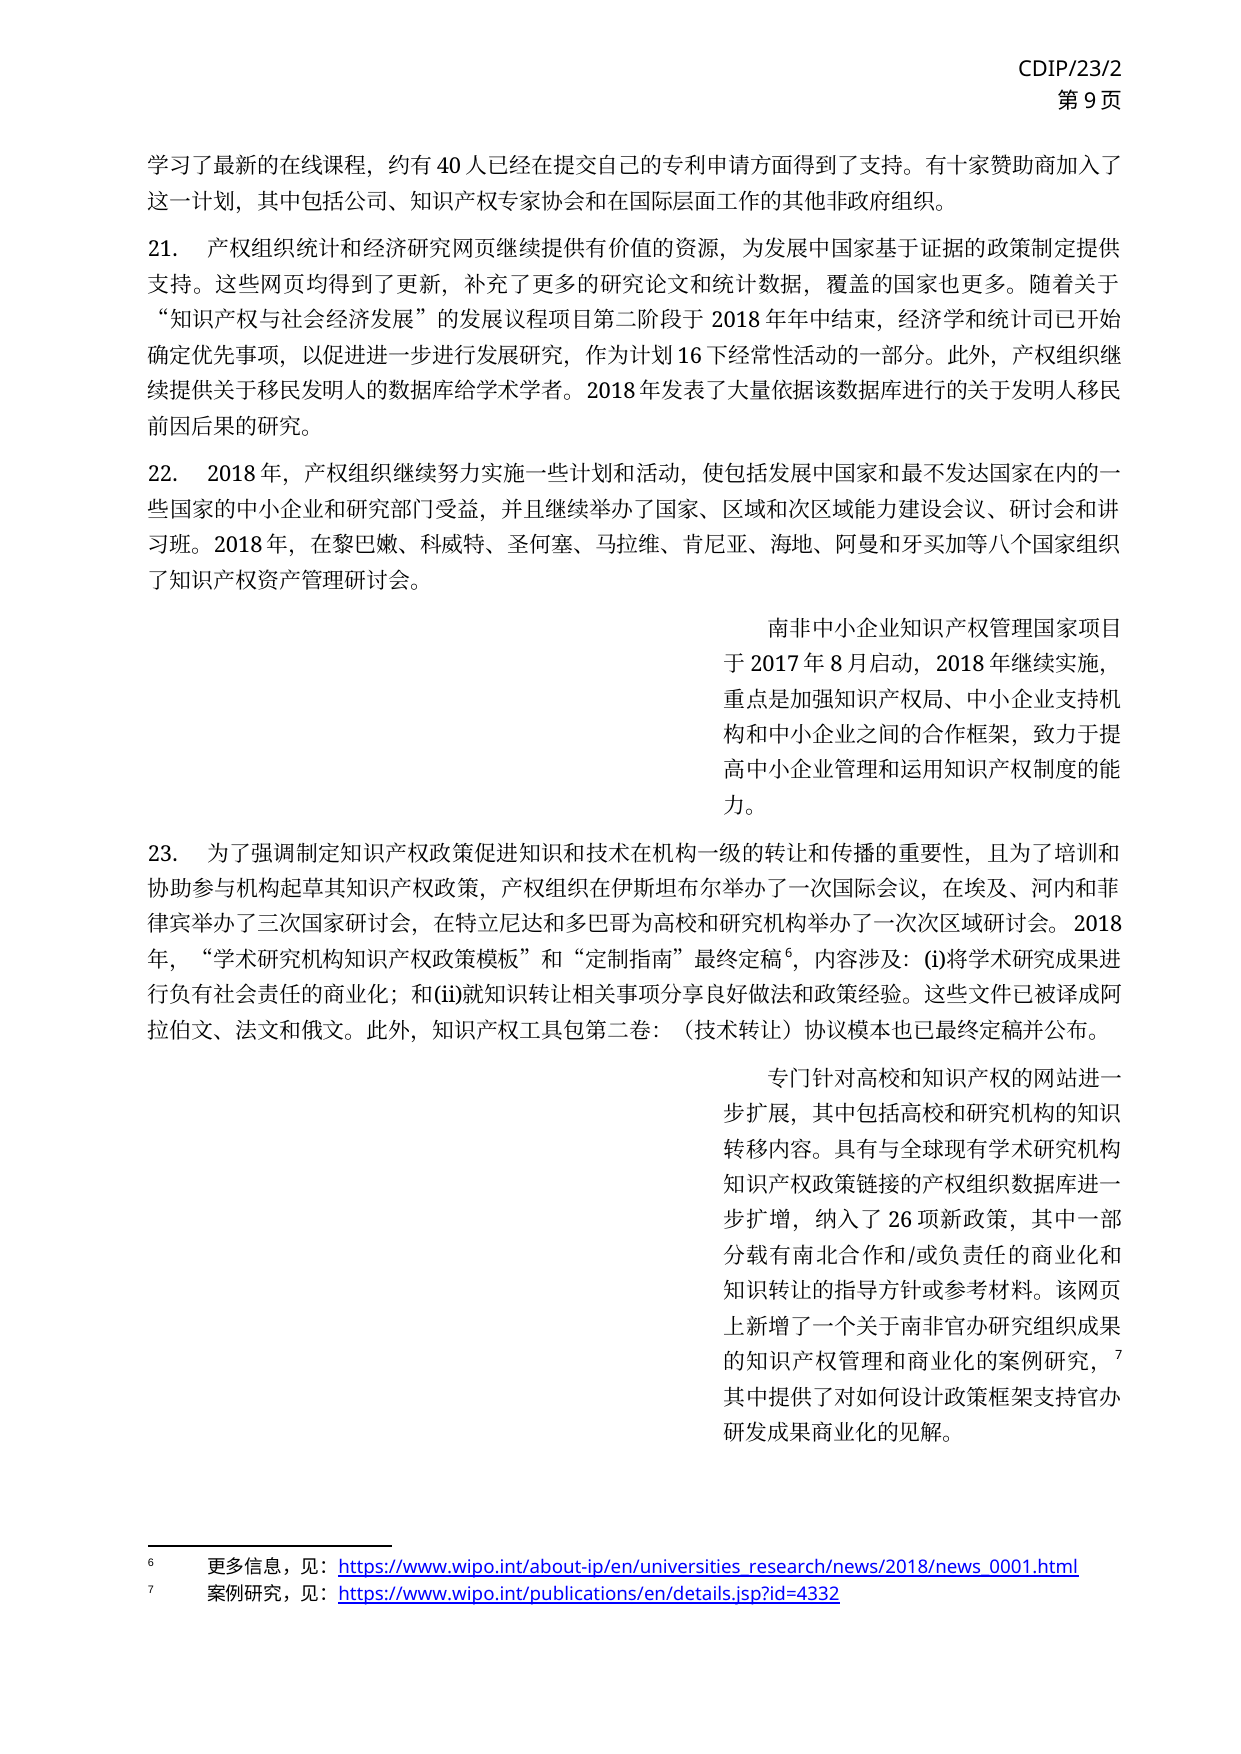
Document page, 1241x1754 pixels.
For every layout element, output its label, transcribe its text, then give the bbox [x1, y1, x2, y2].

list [148, 144, 1122, 215]
text 南非中小企业知识产权管理国家项目于2017年8月启动，2018年继续实施，重点是加强知识产权局、中小企业支持机构和中小企业之间的合作框架，致力于提高中小企业管理和运用知识产权制度的能力。 [724, 607, 1122, 819]
text 专门针对高校和知识产权的网站进一步扩展，其中包括高校和研究机构的知识转移内容。具有与全球现有学术研究机构知识产权政策链接的产权组织数据库进一步扩增，纳入了26项新政策，其中一部分载有南北合作和/或负责任的商业化和知识转让的指导方针或参考材料。该网页上新增了一个关于南非官办研究组织成果的知识产权管理和商业化的案例研究，其中提供了对如何设计政策框架支持官办研发成果商业化的见解。 [724, 1057, 1122, 1447]
list 产权组织统计和经济研究网页继续提供有价值的资源，为发展中国家基于证据的政策制定提供支持。这些网页均得到了更新，补充了更多的研究论文和统计数据，覆盖的国家也更多。随着关于“知识产权与社会经济发展”的发展议程项目第二阶段于2018年年中结束，经济学和统计司已开始确定优先事项，以促进进一步进行发展研究，作为计划16下经常性活动的一部分。此外，产权组织继续提供关于移民发明人的数据库给学术学者。2018年发表了大量依据该数据库进行的关于发明人移民前因后果的研究。 [148, 228, 1122, 440]
list 2018年，产权组织继续努力实施一些计划和活动，使包括发展中国家和最不发达国家在内的一些国家的中小企业和研究部门受益，并且继续举办了国家、区域和次区域能力建设会议、研讨会和讲习班。2018年，在黎巴嫩、科威特、圣何塞、马拉维、肯尼亚、海地、阿曼和牙买加等八个国家组织了知识产权资产管理研讨会。 [148, 453, 1122, 594]
list 为了强调制定知识产权政策促进知识和技术在机构一级的转让和传播的重要性，且为了培训和协助参与机构起草其知识产权政策，产权组织在伊斯坦布尔举办了一次国际会议，在埃及、河内和菲律宾举办了三次国家研讨会，在特立尼达和多巴哥为高校和研究机构举办了一次次区域研讨会。2018年，“学术研究机构知识产权政策模板”和“定制指南”最终定稿，内容涉及：(i)将学术研究成果进行负有社会责任的商业化；和(ii)就知识转让相关事项分享良好做法和政策经验。这些文件已被译成阿拉伯文、法文和俄文。此外，知识产权工具包第二卷：（技术转让）协议模本也已最终定稿并公‍布。 [148, 832, 1122, 1044]
